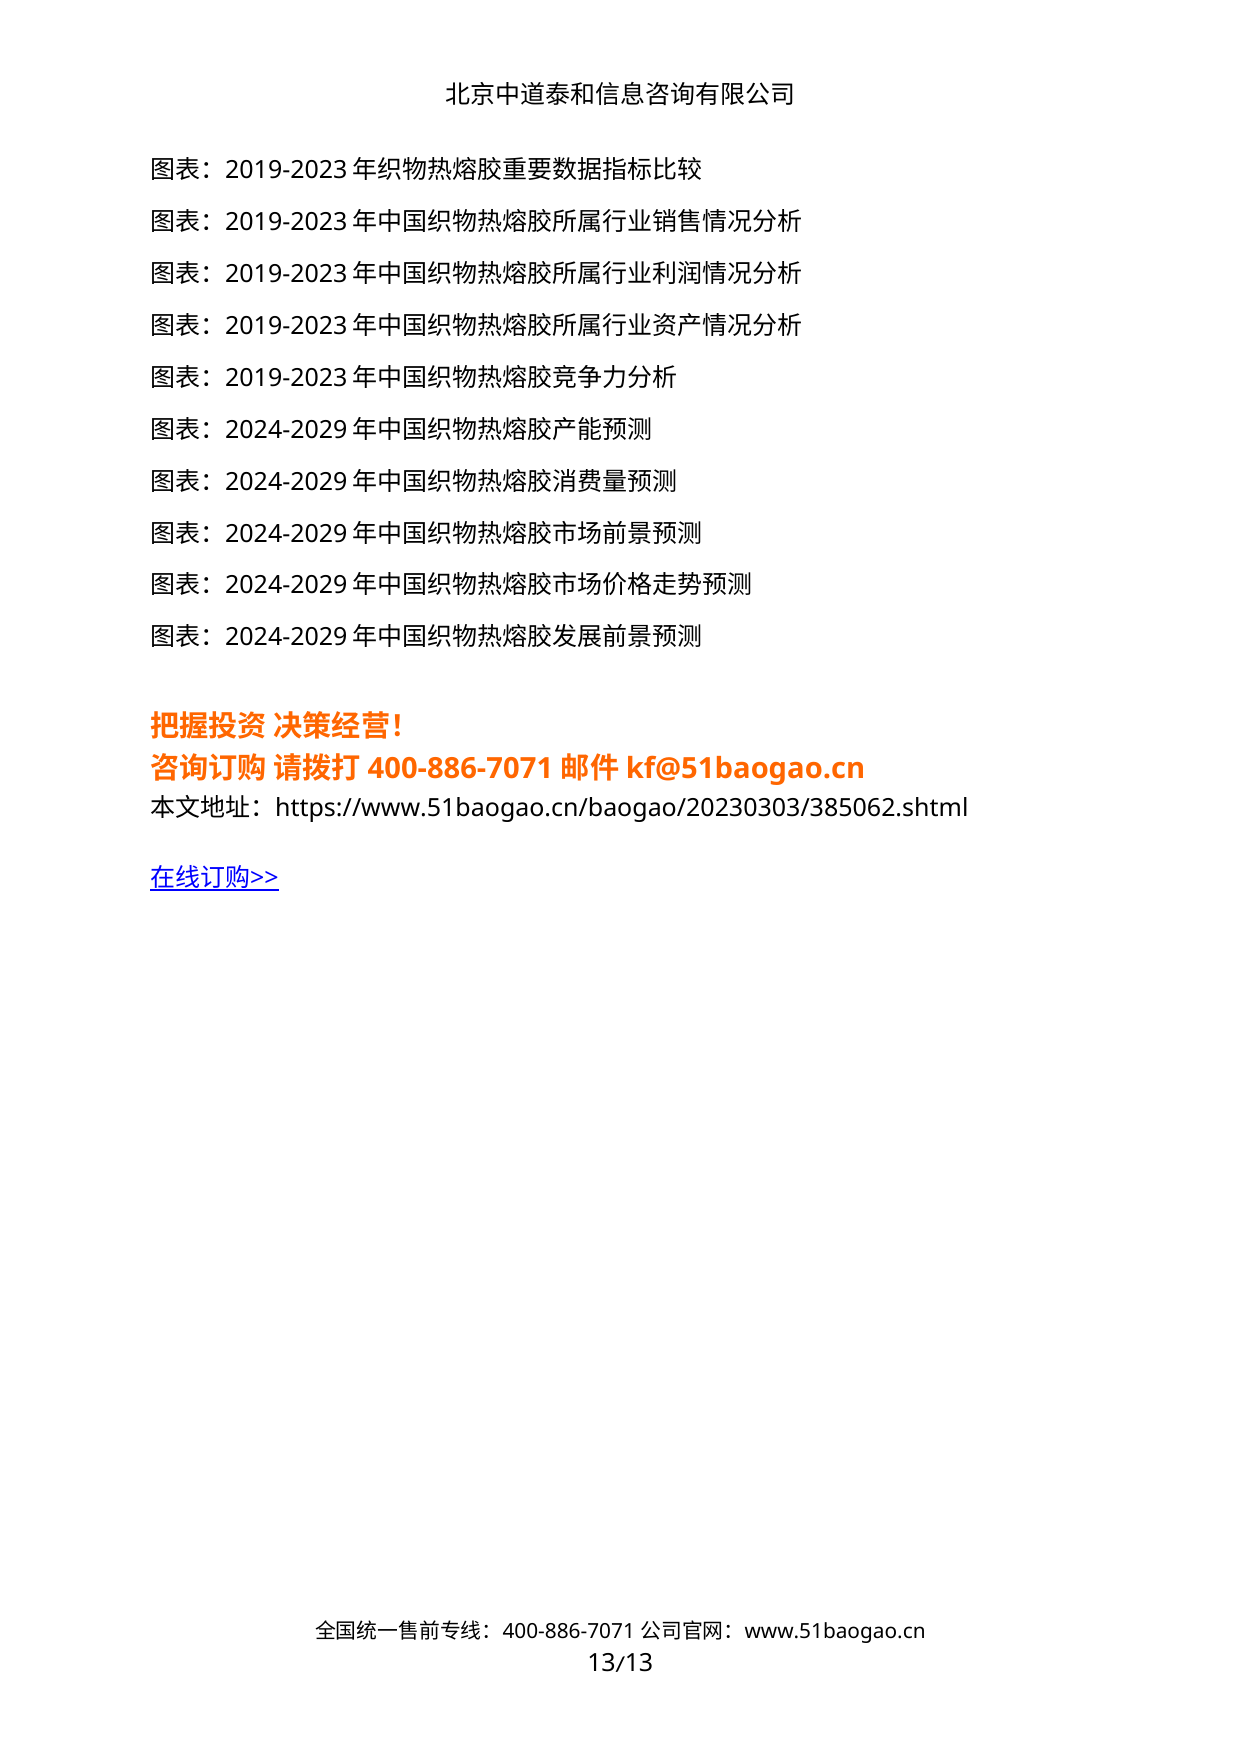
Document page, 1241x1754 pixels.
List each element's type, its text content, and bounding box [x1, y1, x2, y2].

text 图表：2019-2023年中国织物热熔胶所属行业利润情况分析 [150, 254, 1090, 290]
text 图表：2024-2029年中国织物热熔胶市场前景预测 [150, 513, 1090, 549]
text 图表：2019-2023年中国织物热熔胶所属行业资产情况分析 [150, 306, 1090, 342]
text 图表：2024-2029年中国织物热熔胶发展前景预测 [150, 617, 1090, 653]
text 图表：2024-2029年中国织物热熔胶市场价格走势预测 [150, 565, 1090, 601]
text 图表：2019-2023年中国织物热熔胶竞争力分析 [150, 357, 1090, 394]
text 在线订购>> [150, 824, 1090, 894]
text 图表：2019-2023年中国织物热熔胶所属行业销售情况分析 [150, 202, 1090, 238]
text 把握投资 决策经营！咨询订购 请拨打 400-886-7071 邮件 kf@51baogao.cn本文地址：https://www.51baogao.cn/baogao/20230303/385062.shtml [150, 669, 1090, 824]
text 图表：2024-2029年中国织物热熔胶产能预测 [150, 409, 1090, 446]
text 图表：2019-2023年织物热熔胶重要数据指标比较 [150, 150, 1090, 186]
text 图表：2024-2029年中国织物热熔胶消费量预测 [150, 461, 1090, 497]
